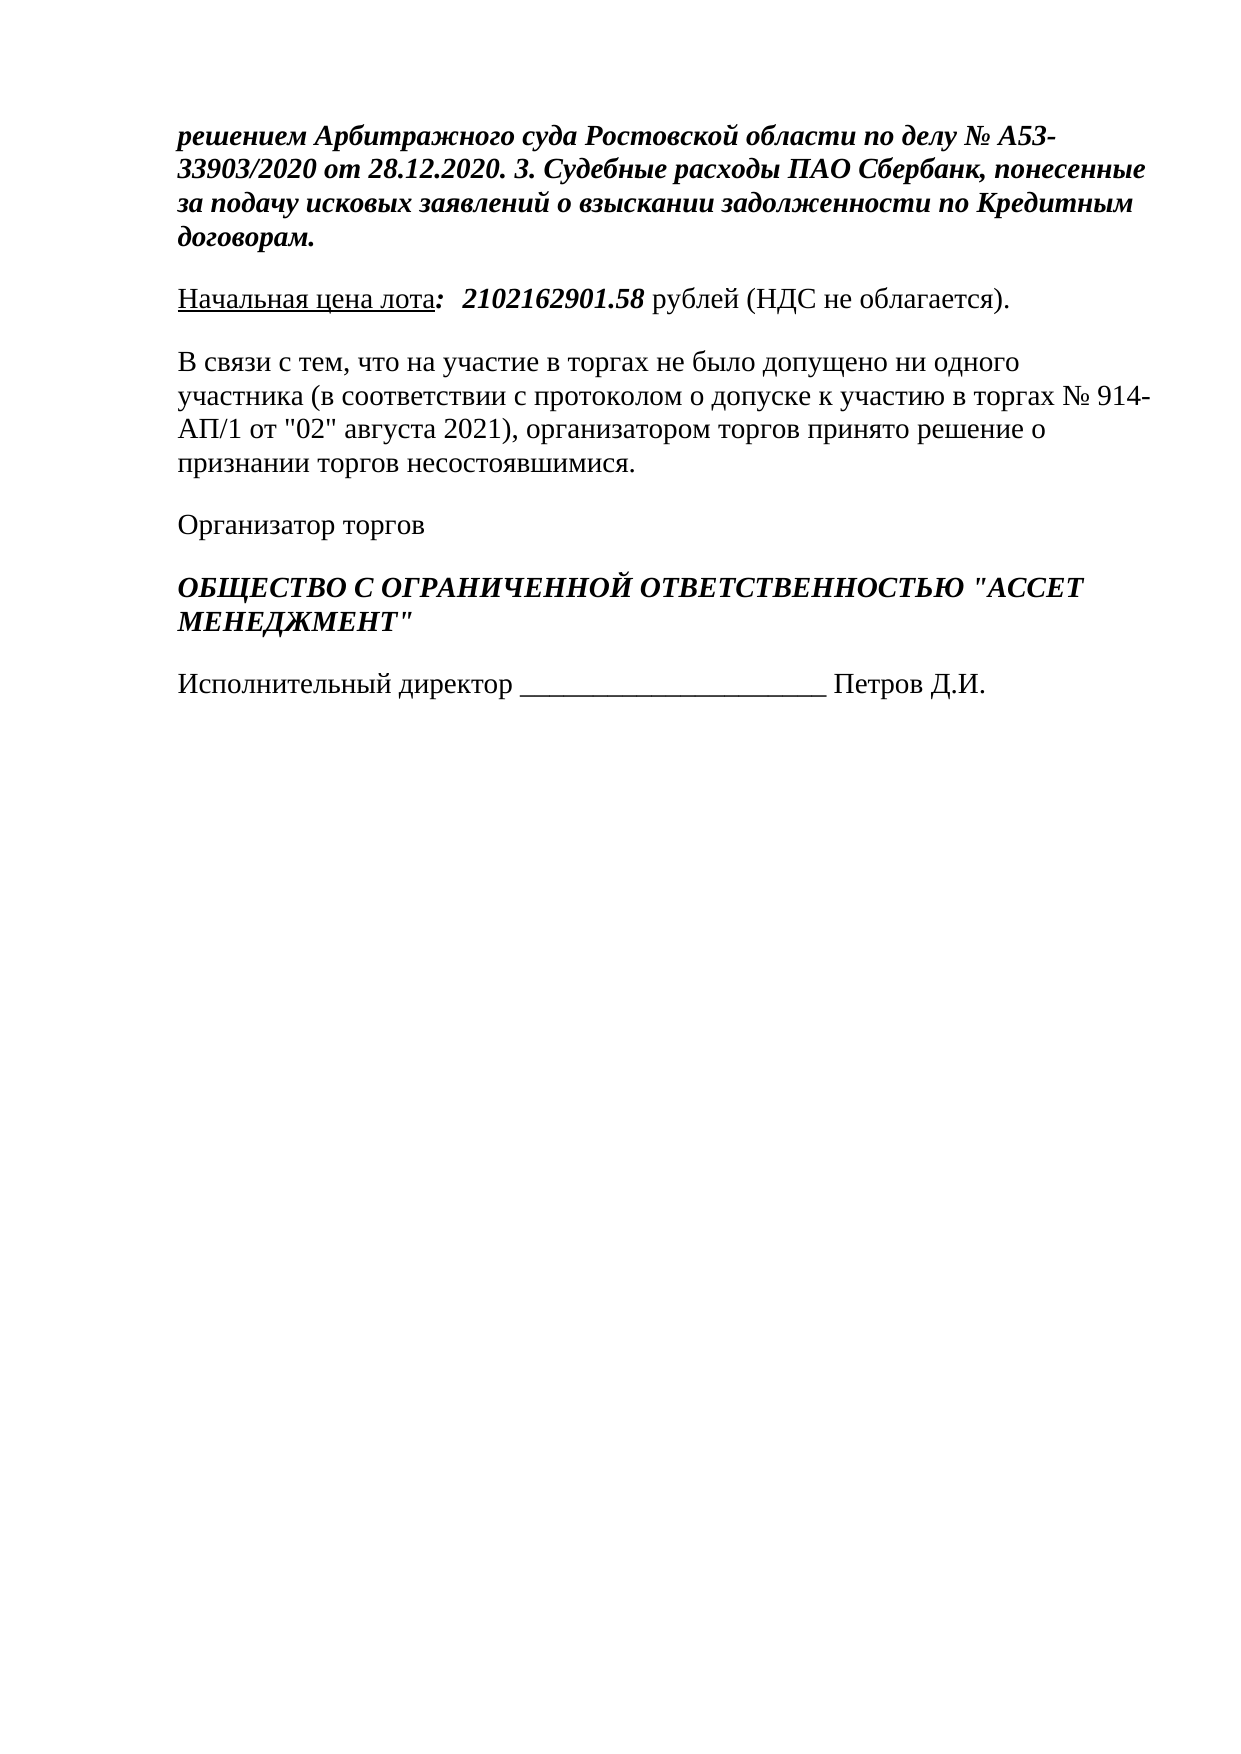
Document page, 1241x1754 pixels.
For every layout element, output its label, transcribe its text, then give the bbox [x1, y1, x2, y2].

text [177, 118, 1152, 252]
text Исполнительный директор _____________________ Петров Д.И. [177, 666, 1152, 700]
text В связи с тем, что на участие в торгах не было допущено ни одного участника (в соответствии с протоколом о допуске к участию в торгах № 914-АП/1 от "02" августа 2021), организатором торгов принято решение о признании торгов несостоявшимися. [177, 344, 1152, 478]
text Начальная цена лота: 2102162901.58 рублей (НДС не облагается). [177, 281, 1152, 315]
text ОБЩЕСТВО С ОГРАНИЧЕННОЙ ОТВЕТСТВЕННОСТЬЮ "АССЕТ МЕНЕДЖМЕНТ" [177, 570, 1152, 637]
text Организатор торгов [177, 507, 1152, 541]
